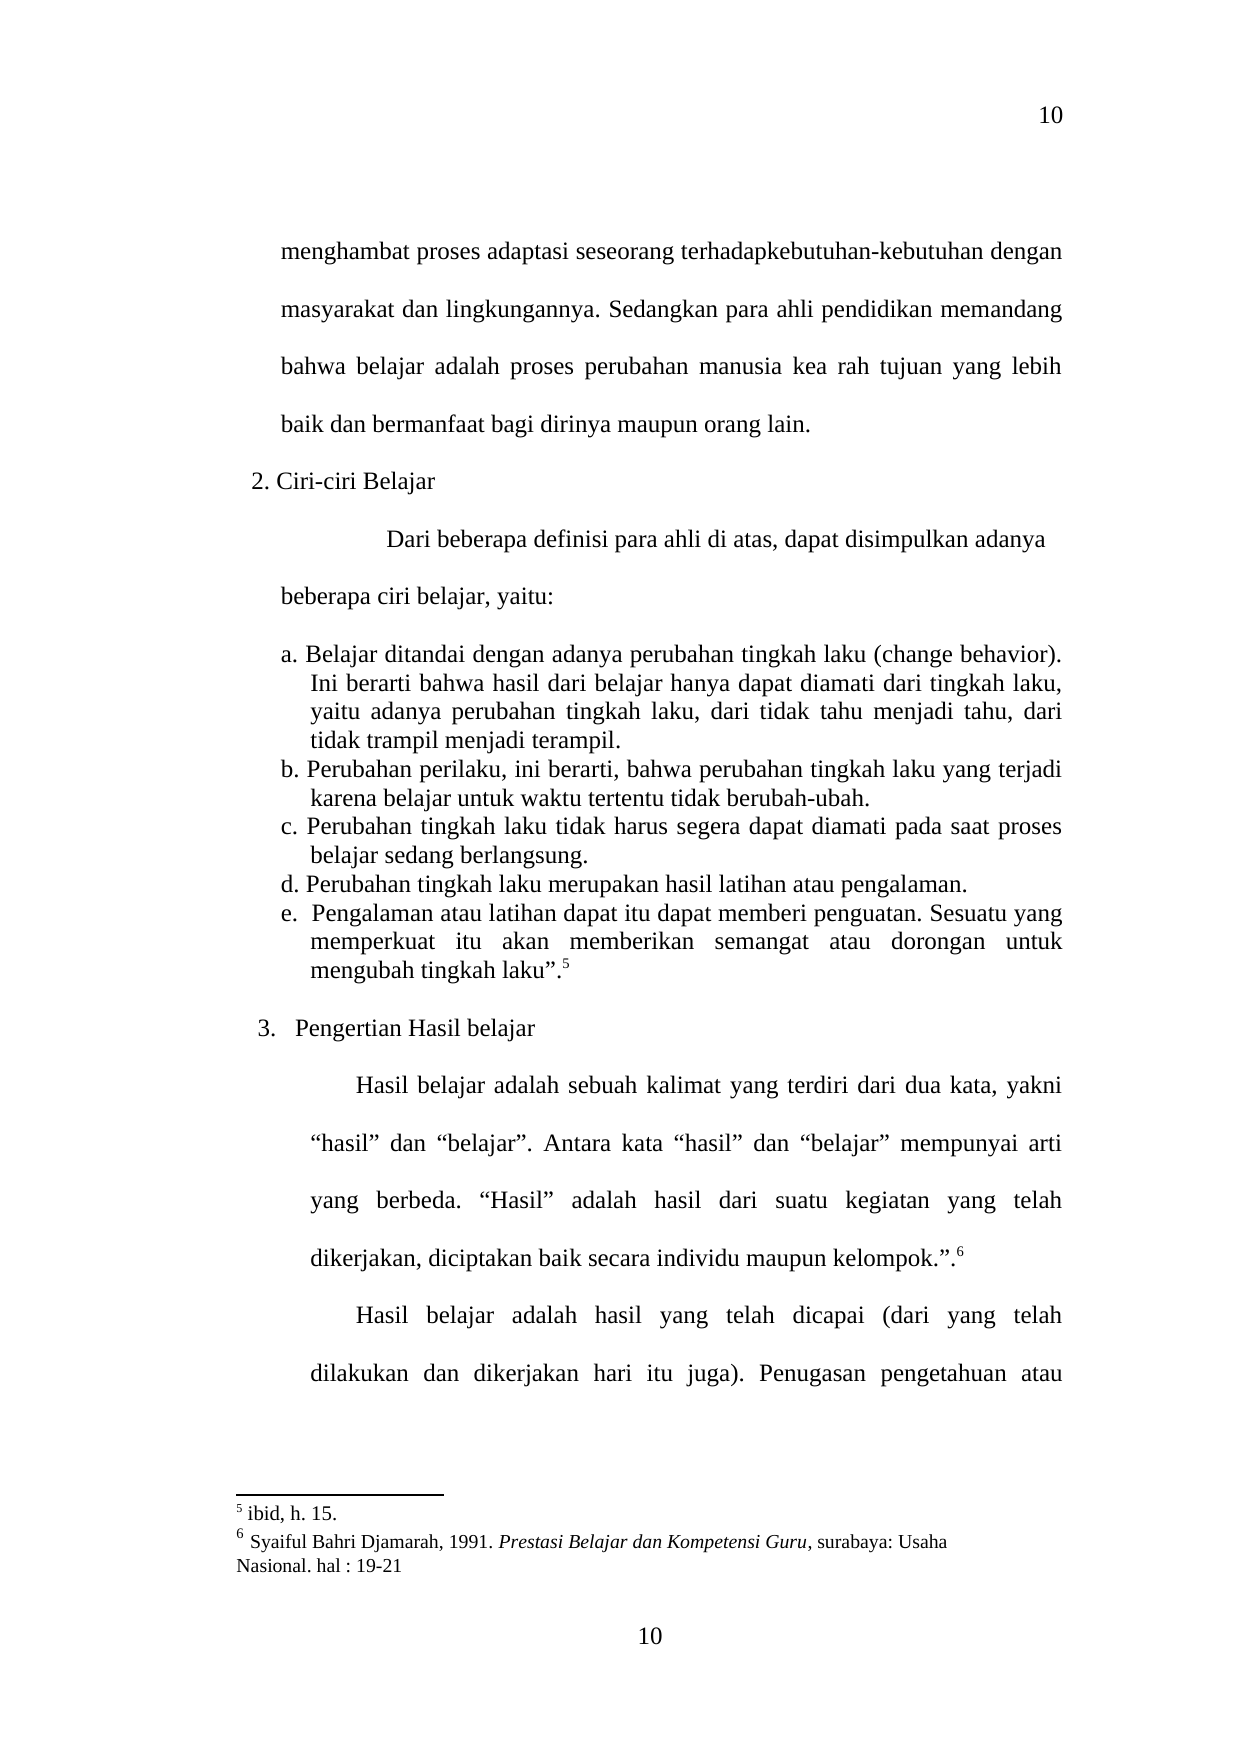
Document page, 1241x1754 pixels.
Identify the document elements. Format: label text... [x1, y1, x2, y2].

text e. Pengalaman atau latihan dapat itu dapat memberi penguatan. Sesuatu yang memperkuat itu akan memberikan semangat atau dorongan untuk mengubah tingkah laku”. [281, 898, 1063, 984]
text b. Perubahan perilaku, ini berarti, bahwa perubahan tingkah laku yang terjadi karena belajar untuk waktu tertentu tidak berubah-ubah. [281, 754, 1063, 811]
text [281, 236, 1063, 438]
text 3. Pengertian Hasil belajar [251, 1013, 1063, 1041]
text c. Perubahan tingkah laku tidak harus segera dapat diamati pada saat proses belajar sedang berlangsung. [281, 811, 1063, 869]
text a. Belajar ditandai dengan adanya perubahan tingkah laku (change behavior). Ini berarti bahwa hasil dari belajar hanya dapat diamati dari tingkah laku, yaitu adanya perubahan tingkah laku, dari tidak tahu menjadi tahu, dari tidak trampil menjadi terampil. [281, 639, 1063, 754]
text Dari beberapa definisi para ahli di atas, dapat disimpulkan adanya [311, 524, 1063, 553]
text Hasil belajar adalah sebuah kalimat yang terdiri dari dua kata, yakni “hasil” dan “belajar”. Antara kata “hasil” dan “belajar” mempunyai arti yang berbeda. “Hasil” adalah hasil dari suatu kegiatan yang telah dikerjakan, diciptakan baik secara individu maupun kelompok.”. [310, 1070, 1063, 1271]
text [310, 1300, 1063, 1386]
text beberapa ciri belajar, yaitu: [281, 581, 1063, 610]
text d. Perubahan tingkah laku merupakan hasil latihan atau pengalaman. [281, 869, 1063, 898]
text 2. Ciri-ciri Belajar [251, 466, 1063, 495]
